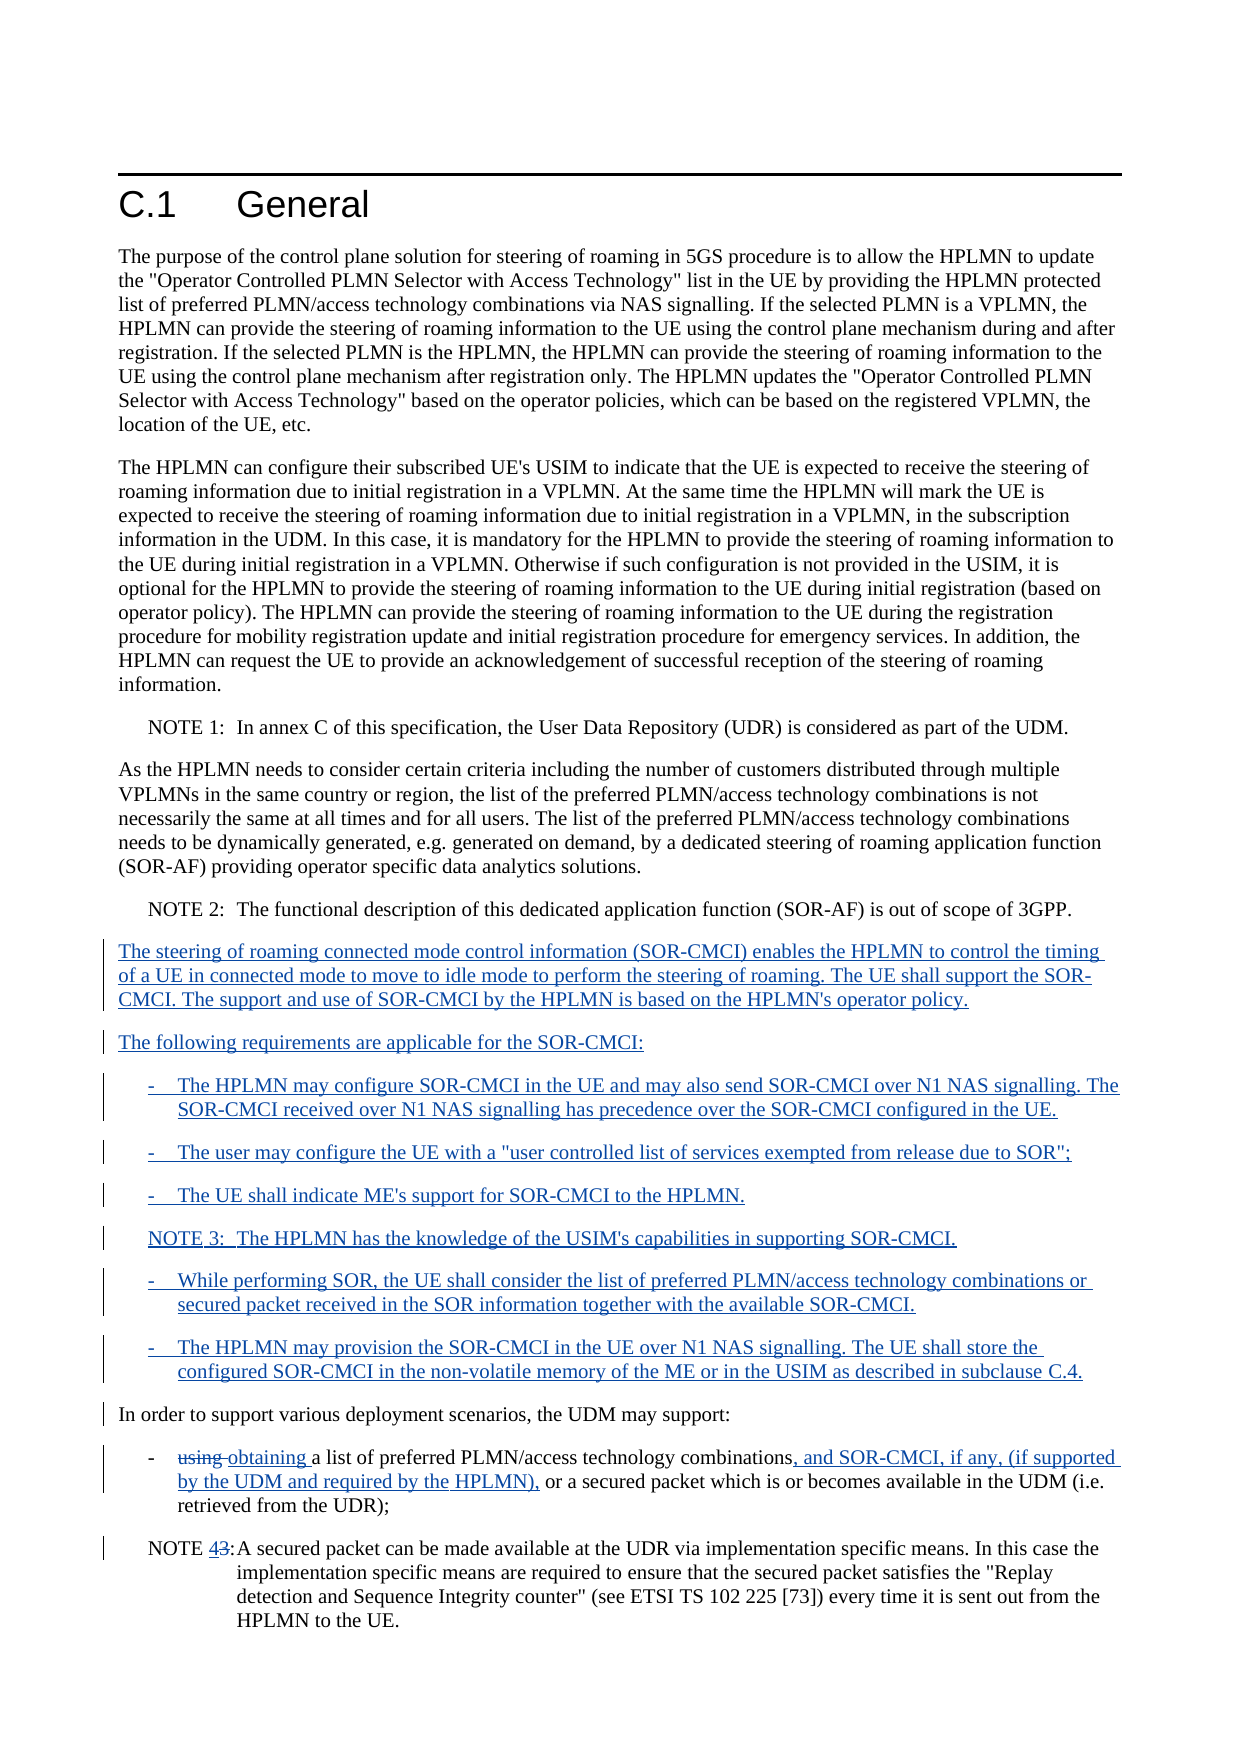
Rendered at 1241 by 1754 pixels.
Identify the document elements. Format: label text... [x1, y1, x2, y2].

text NOTE 1: In annex C of this specification, the User Data Repository (UDR) is considered as part of the UDM. [148, 714, 1122, 739]
text The purpose of the control plane solution for steering of roaming in 5GS procedure is to allow the HPLMN to update the "Operator Controlled PLMN Selector with Access Technology" list in the UE by providing the HPLMN protected list of preferred PLMN/access technology combinations via NAS signalling. If the selected PLMN is a VPLMN, the HPLMN can provide the steering of roaming information to the UE using the control plane mechanism during and after registration. If the selected PLMN is the HPLMN, the HPLMN can provide the steering of roaming information to the UE using the control plane mechanism after registration only. The HPLMN updates the "Operator Controlled PLMN Selector with Access Technology" based on the operator policies, which can be based on the registered VPLMN, the location of the UE, etc. [118, 244, 1122, 436]
text NOTE : A secured packet can be made available at the UDR via implementation specific means. In this case the implementation specific means are required to ensure that the secured packet satisfies the "Replay detection and Sequence Integrity counter" (see ETSI TS 102 225 [73]) every time it is sent out from the HPLMN to the UE. [148, 1536, 1122, 1632]
text As the HPLMN needs to consider certain criteria including the number of customers distributed through multiple VPLMNs in the same country or region, the list of the preferred PLMN/access technology combinations is not necessarily the same at all times and for all users. The list of the preferred PLMN/access technology combinations needs to be dynamically generated, e.g. generated on demand, by a dedicated steering of roaming application function (SOR-AF) providing operator specific data analytics solutions. [118, 757, 1122, 878]
text The HPLMN can configure their subscribed UE's USIM to indicate that the UE is expected to receive the steering of roaming information due to initial registration in a VPLMN. At the same time the HPLMN will mark the UE is expected to receive the steering of roaming information due to initial registration in a VPLMN, in the subscription information in the UDM. In this case, it is mandatory for the HPLMN to provide the steering of roaming information to the UE during initial registration in a VPLMN. Otherwise if such configuration is not provided in the USIM, it is optional for the HPLMN to provide the steering of roaming information to the UE during initial registration (based on operator policy). The HPLMN can provide the steering of roaming information to the UE during the registration procedure for mobility registration update and initial registration procedure for emergency services. In addition, the HPLMN can request the UE to provide an acknowledgement of successful reception of the steering of roaming information. [118, 455, 1122, 696]
text In order to support various deployment scenarios, the UDM may support: [118, 1402, 1122, 1426]
text - a list of preferred PLMN/access technology combinations or a secured packet which is or becomes available in the UDM (i.e. retrieved from the UDR); [148, 1445, 1122, 1517]
text NOTE 2: The functional description of this dedicated application function (SOR-AF) is out of scope of 3GPP. [148, 896, 1122, 921]
subtitle C.1 General [118, 176, 1122, 225]
